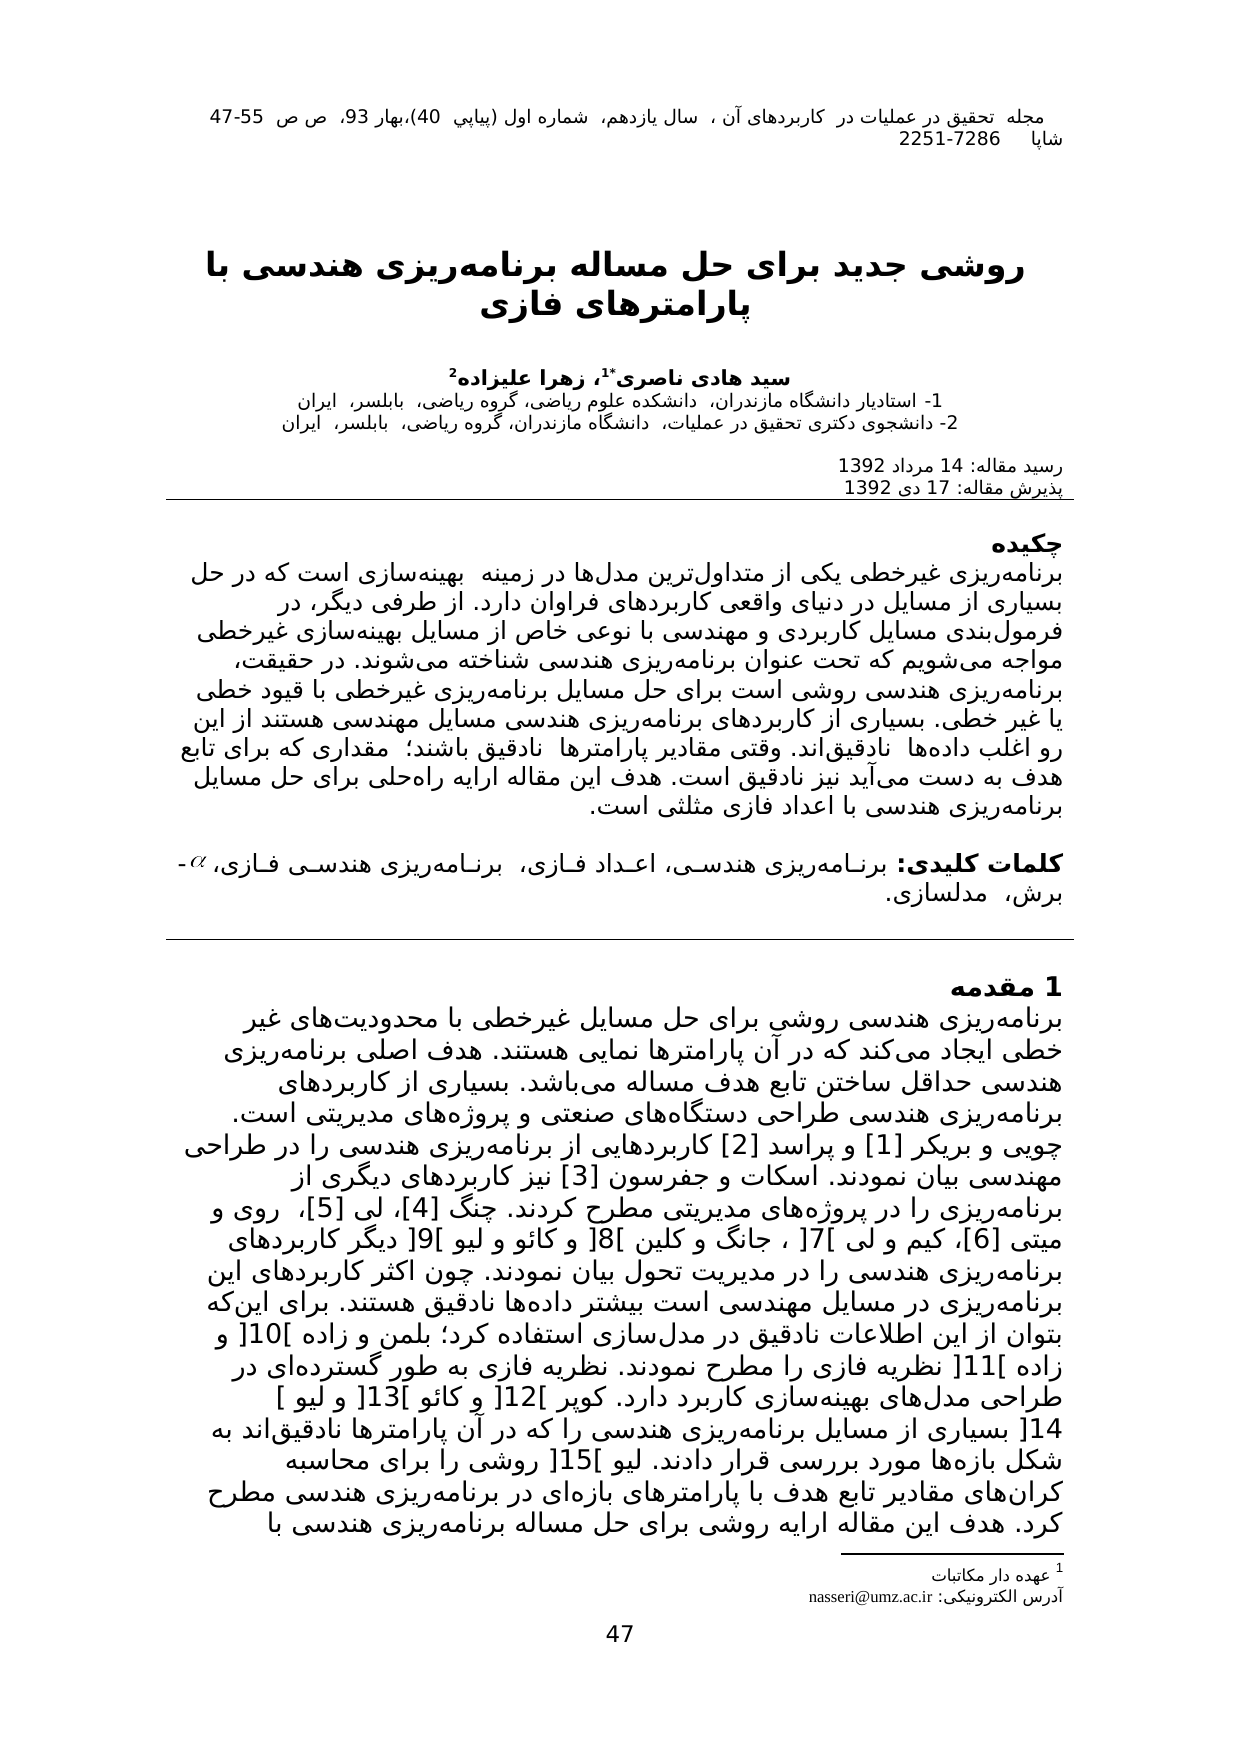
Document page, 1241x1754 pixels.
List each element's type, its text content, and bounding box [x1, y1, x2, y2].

text 1- استادیار دانشگاه مازندران، دانشکده علوم ریاضی، گروه ریاضی، بابلسر، ایران [177, 390, 1063, 412]
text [177, 1003, 1063, 1539]
text 2- دانشجوی دکتری تحقیق در عملیات، دانشگاه مازندران، گروه ریاضی، بابلسر، ایران [177, 412, 1063, 434]
table_header چکیده برنامه‌ریزی غیرخطی یکی از متداول‌ترین مدل‌ها در زمینه بهینه‌سازی است که در حل بسیاری از مسایل در دنیای واقعی کاربردهای فراوان دارد. از طرفی دیگر، در فرمول‌بندی مسایل کاربردی و مهندسی با نوعی خاص از مسایل بهینه‌سازی غیرخطی مواجه می‌شویم که تحت عنوان برنامه‌ریزی هندسی شناخته می‌شوند. در حقیقت، برنامه‌ریزی هندسی روشی است برای حل مسایل برنامه‌ریزی غیرخطی با قیود خطی یا غیر خطی. بسیاری از کاربردهای برنامه‌ریزی هندسی مسایل مهندسی هستند از این رو اغلب داده‌ها نادقیق‌اند. وقتی مقادیر پارامترها نادقیق باشند؛ مقداری که برای تابع هدف به دست می‌آید نیز نادقیق است. هدف این مقاله ارایه راه‌حلی برای حل مسایل برنامه‌ریزی هندسی با اعداد فازی مثلثی است. کلمات کلیدی: برنامه‌ریزی هندسی، اعداد فازی، برنامه‌ریزی هندسی فازی،- برش، مدل‏سازی. [166, 500, 1074, 939]
text رسید مقاله: 14 مرداد 1392 [177, 456, 1063, 477]
text 1 مقدمه [177, 971, 1063, 1003]
text روشی جدید برای حل مساله برنامه‌ریزی هندسی با پارامترهای فازی [177, 245, 1054, 323]
text سید هادی ناصری*، زهرا علیزاده2 [177, 366, 1063, 390]
text پذیرش مقاله: 17 دی 1392 [177, 477, 1063, 499]
